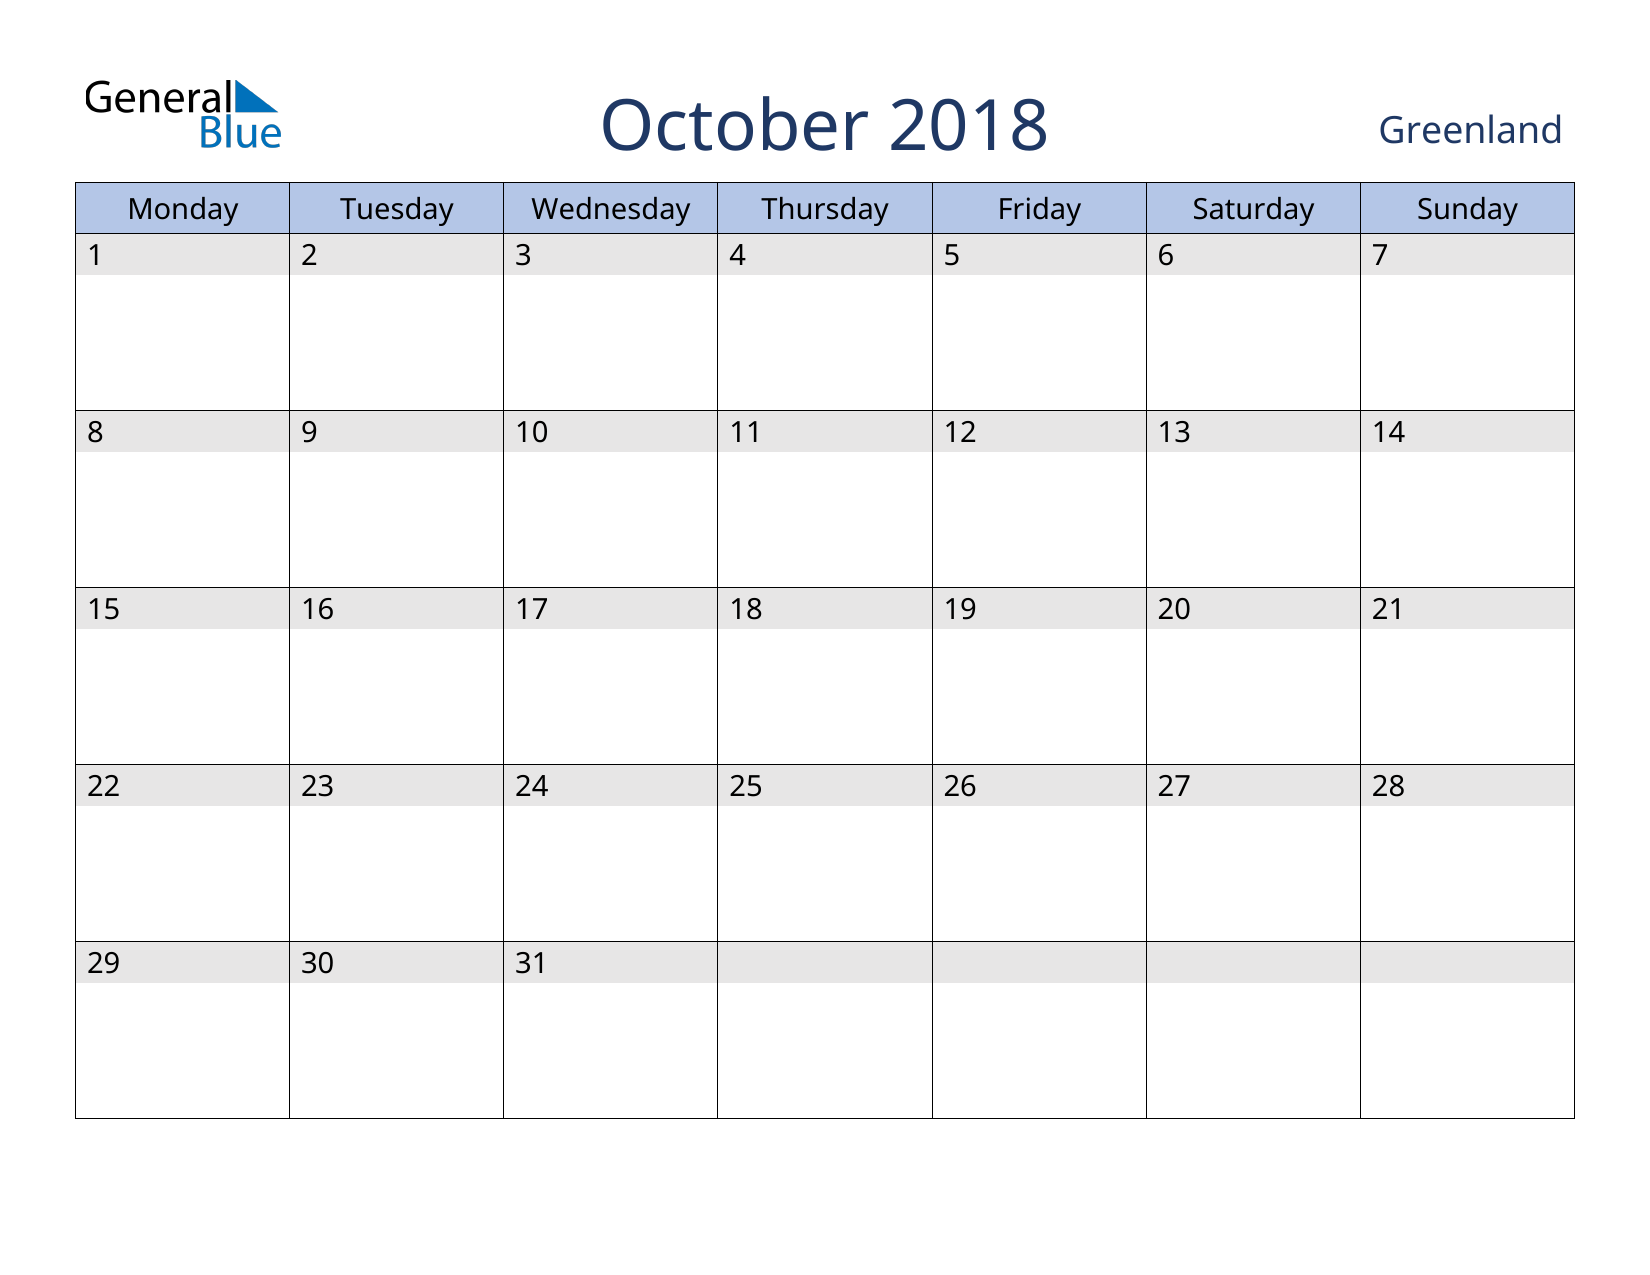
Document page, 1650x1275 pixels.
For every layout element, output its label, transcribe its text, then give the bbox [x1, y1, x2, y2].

table_cell 15 [76, 588, 289, 629]
table_cell Thursday [718, 183, 932, 233]
table_cell [504, 275, 717, 410]
table_cell 9 [290, 411, 503, 452]
table_header Greenland [1146, 75, 1574, 182]
table_cell [290, 275, 503, 410]
table_cell [504, 806, 717, 941]
table_cell [290, 629, 503, 764]
table_cell [290, 452, 503, 587]
table_cell 27 [1147, 765, 1360, 806]
table_cell 11 [718, 411, 932, 452]
table_cell Sunday [1361, 183, 1574, 233]
table_cell 28 [1361, 765, 1574, 806]
table_cell [1361, 629, 1574, 764]
table_cell [1147, 275, 1360, 410]
table_cell [933, 942, 1146, 983]
table_cell [933, 275, 1146, 410]
table_cell 24 [504, 765, 717, 806]
table_cell 7 [1361, 234, 1574, 275]
table_cell [504, 983, 717, 1118]
table_cell [504, 452, 717, 587]
table_cell [290, 983, 503, 1118]
table_cell 5 [933, 234, 1146, 275]
table_cell [1147, 942, 1360, 983]
table_cell Wednesday [504, 183, 717, 233]
table_cell [76, 983, 289, 1118]
table_cell 30 [290, 942, 503, 983]
table_cell [933, 806, 1146, 941]
table_cell [1147, 806, 1360, 941]
table_cell 17 [504, 588, 717, 629]
table_cell Tuesday [290, 183, 503, 233]
table_cell [76, 452, 289, 587]
table_cell 16 [290, 588, 503, 629]
table_cell 10 [504, 411, 717, 452]
table_cell 2 [290, 234, 503, 275]
table_cell Friday [933, 183, 1146, 233]
table_cell [1147, 629, 1360, 764]
table_cell [1147, 983, 1360, 1118]
table_cell 18 [718, 588, 932, 629]
table_cell [290, 806, 503, 941]
table_cell 21 [1361, 588, 1574, 629]
table_cell 22 [76, 765, 289, 806]
table_header October 2018 [504, 75, 1146, 182]
table_cell 14 [1361, 411, 1574, 452]
table_cell 23 [290, 765, 503, 806]
table_cell [718, 629, 932, 764]
table_cell [1361, 942, 1574, 983]
table_cell 26 [933, 765, 1146, 806]
table_cell [933, 983, 1146, 1118]
table_cell 20 [1147, 588, 1360, 629]
table_cell 1 [76, 234, 289, 275]
table_header [76, 75, 503, 182]
table_cell 19 [933, 588, 1146, 629]
table_cell [718, 275, 932, 410]
table_cell [1361, 806, 1574, 941]
table_cell 13 [1147, 411, 1360, 452]
table_cell Saturday [1147, 183, 1360, 233]
table_cell 12 [933, 411, 1146, 452]
table_cell [718, 983, 932, 1118]
table_cell [1361, 452, 1574, 587]
table_cell [718, 806, 932, 941]
table_cell [504, 629, 717, 764]
table_cell 31 [504, 942, 717, 983]
table_cell [718, 452, 932, 587]
table_cell 8 [76, 411, 289, 452]
table_cell [76, 629, 289, 764]
table_cell [1361, 983, 1574, 1118]
table_cell [718, 942, 932, 983]
table_cell [76, 275, 289, 410]
table_cell Monday [76, 183, 289, 233]
table_cell 4 [718, 234, 932, 275]
table_cell 25 [718, 765, 932, 806]
table_cell [933, 452, 1146, 587]
table_cell [1147, 452, 1360, 587]
table_cell 6 [1147, 234, 1360, 275]
table_cell 29 [76, 942, 289, 983]
table_cell [76, 806, 289, 941]
table_cell 3 [504, 234, 717, 275]
table_cell [933, 629, 1146, 764]
table_cell [1361, 275, 1574, 410]
picture [86, 80, 281, 148]
